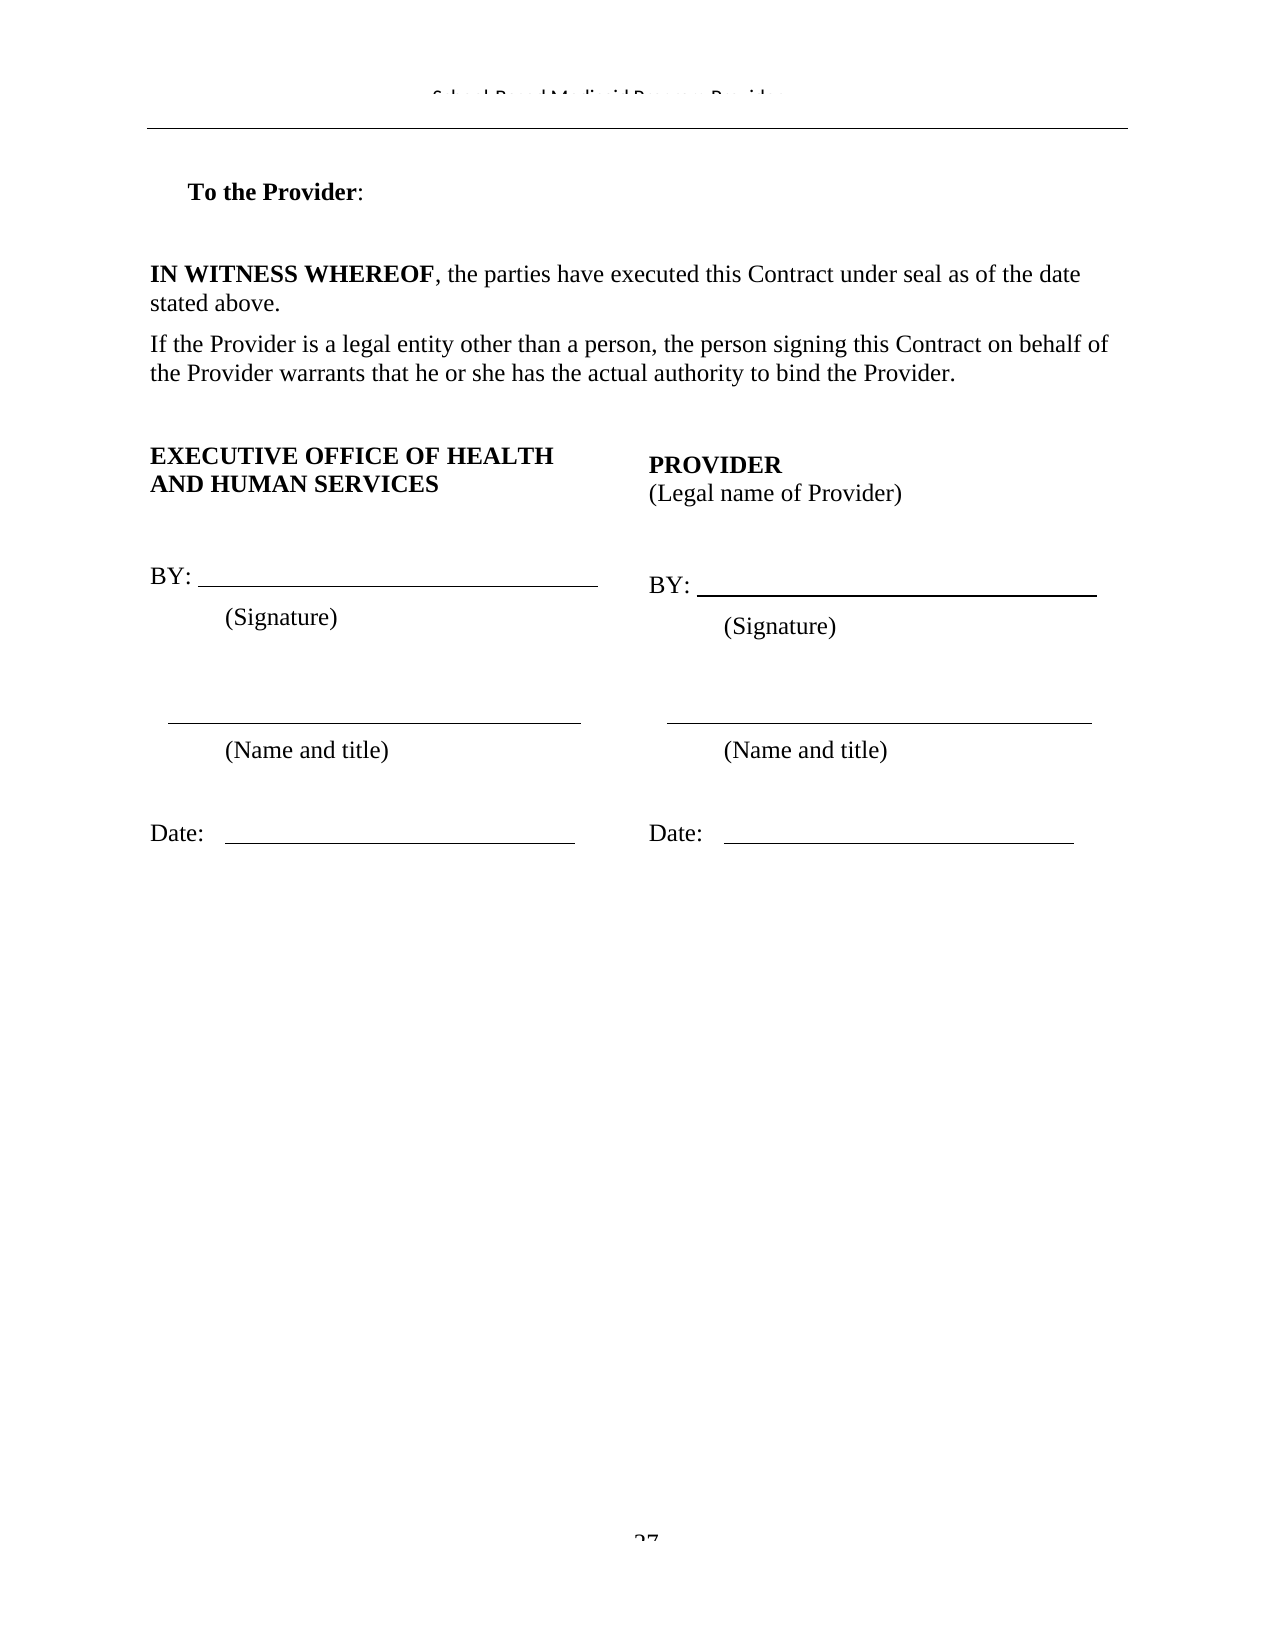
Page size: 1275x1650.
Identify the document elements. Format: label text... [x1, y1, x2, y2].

text EXECUTIVE OFFICE OF HEALTH AND HUMAN SERVICES [150, 441, 553, 498]
text BY: [649, 570, 1139, 599]
text PROVIDER [649, 450, 1139, 479]
text (Signature) [724, 611, 1139, 640]
text (Name and title) (Name and title) [225, 735, 1139, 764]
text BY: [150, 561, 598, 590]
text If the Provider is a legal entity other than a person, the person signing this Contract on behalf of the Provider warrants that he or she has the actual authority to bind the Provider. [150, 329, 1111, 387]
text (Legal name of Provider) [649, 479, 1139, 507]
text Date: Date: [150, 818, 1139, 847]
text (Signature) [225, 602, 598, 631]
text To the Provider: [187, 177, 1139, 205]
text IN WITNESS WHEREOF, the parties have executed this Contract under seal as of the date stated above. [150, 259, 1083, 317]
